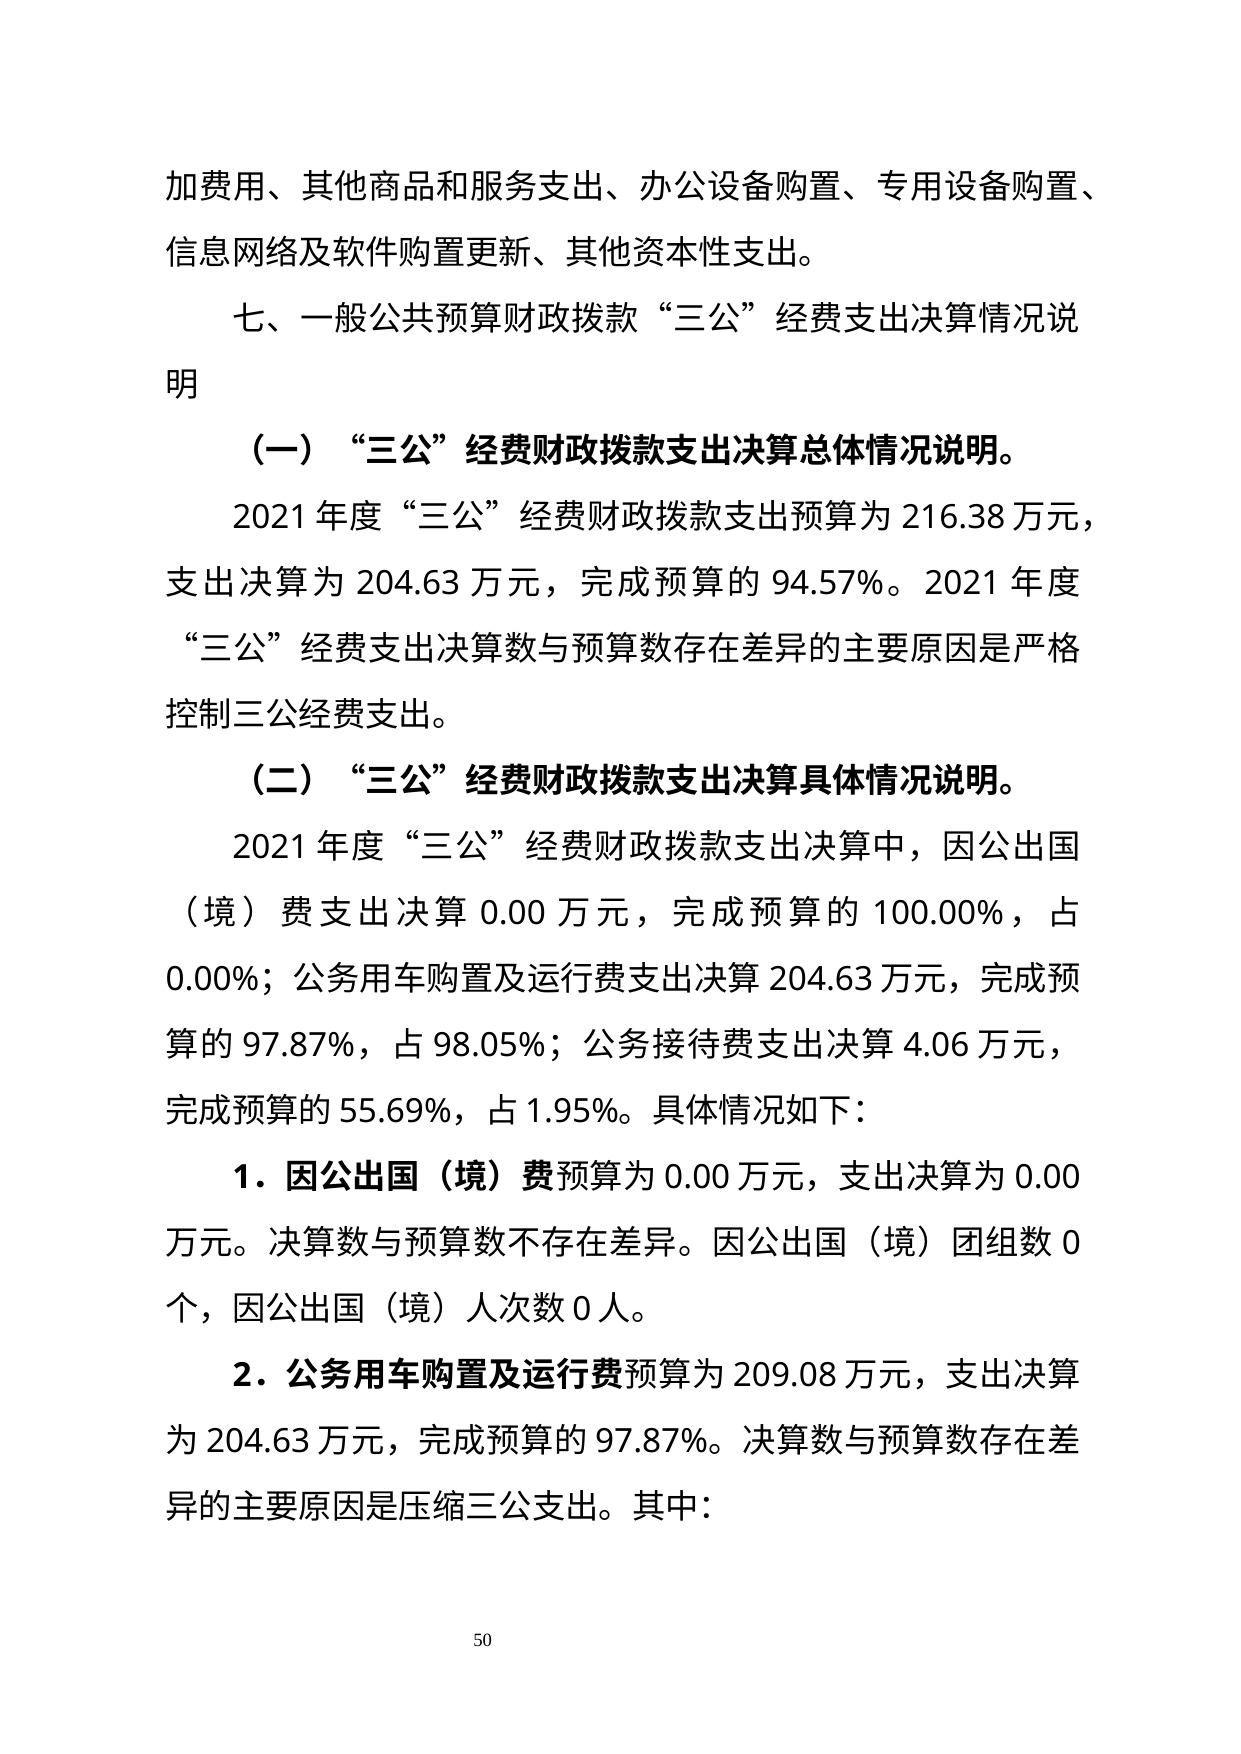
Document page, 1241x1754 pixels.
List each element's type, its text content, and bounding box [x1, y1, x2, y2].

text 七、一般公共预算财政拨款“三公”经费支出决算情况说明 [165, 283, 1081, 415]
text （二）“三公”经费财政拨款支出决算具体情况说明。 [165, 745, 1081, 811]
text 2．公务用车购置及运行费预算为209.08万元，支出决算为204.63万元，完成预算的97.87%。决算数与预算数存在差异的主要原因是压缩三公支出。其中： [165, 1339, 1081, 1537]
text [165, 151, 1081, 283]
text （一）“三公”经费财政拨款支出决算总体情况说明。 [165, 415, 1081, 481]
text 2021年度“三公”经费财政拨款支出决算中，因公出国（境）费支出决算0.00万元，完成预算的100.00%，占0.00%；公务用车购置及运行费支出决算204.63万元，完成预算的97.87%，占98.05%；公务接待费支出决算4.06万元，完成预算的55.69%，占1.95%。具体情况如下： [165, 811, 1081, 1141]
text 1．因公出国（境）费预算为0.00万元，支出决算为0.00万元。决算数与预算数不存在差异。因公出国（境）团组数0个，因公出国（境）人次数0人。 [165, 1141, 1081, 1339]
text 2021年度“三公”经费财政拨款支出预算为216.38万元，支出决算为204.63万元，完成预算的94.57%。2021年度“三公”经费支出决算数与预算数存在差异的主要原因是严格控制三公经费支出。 [165, 481, 1081, 745]
